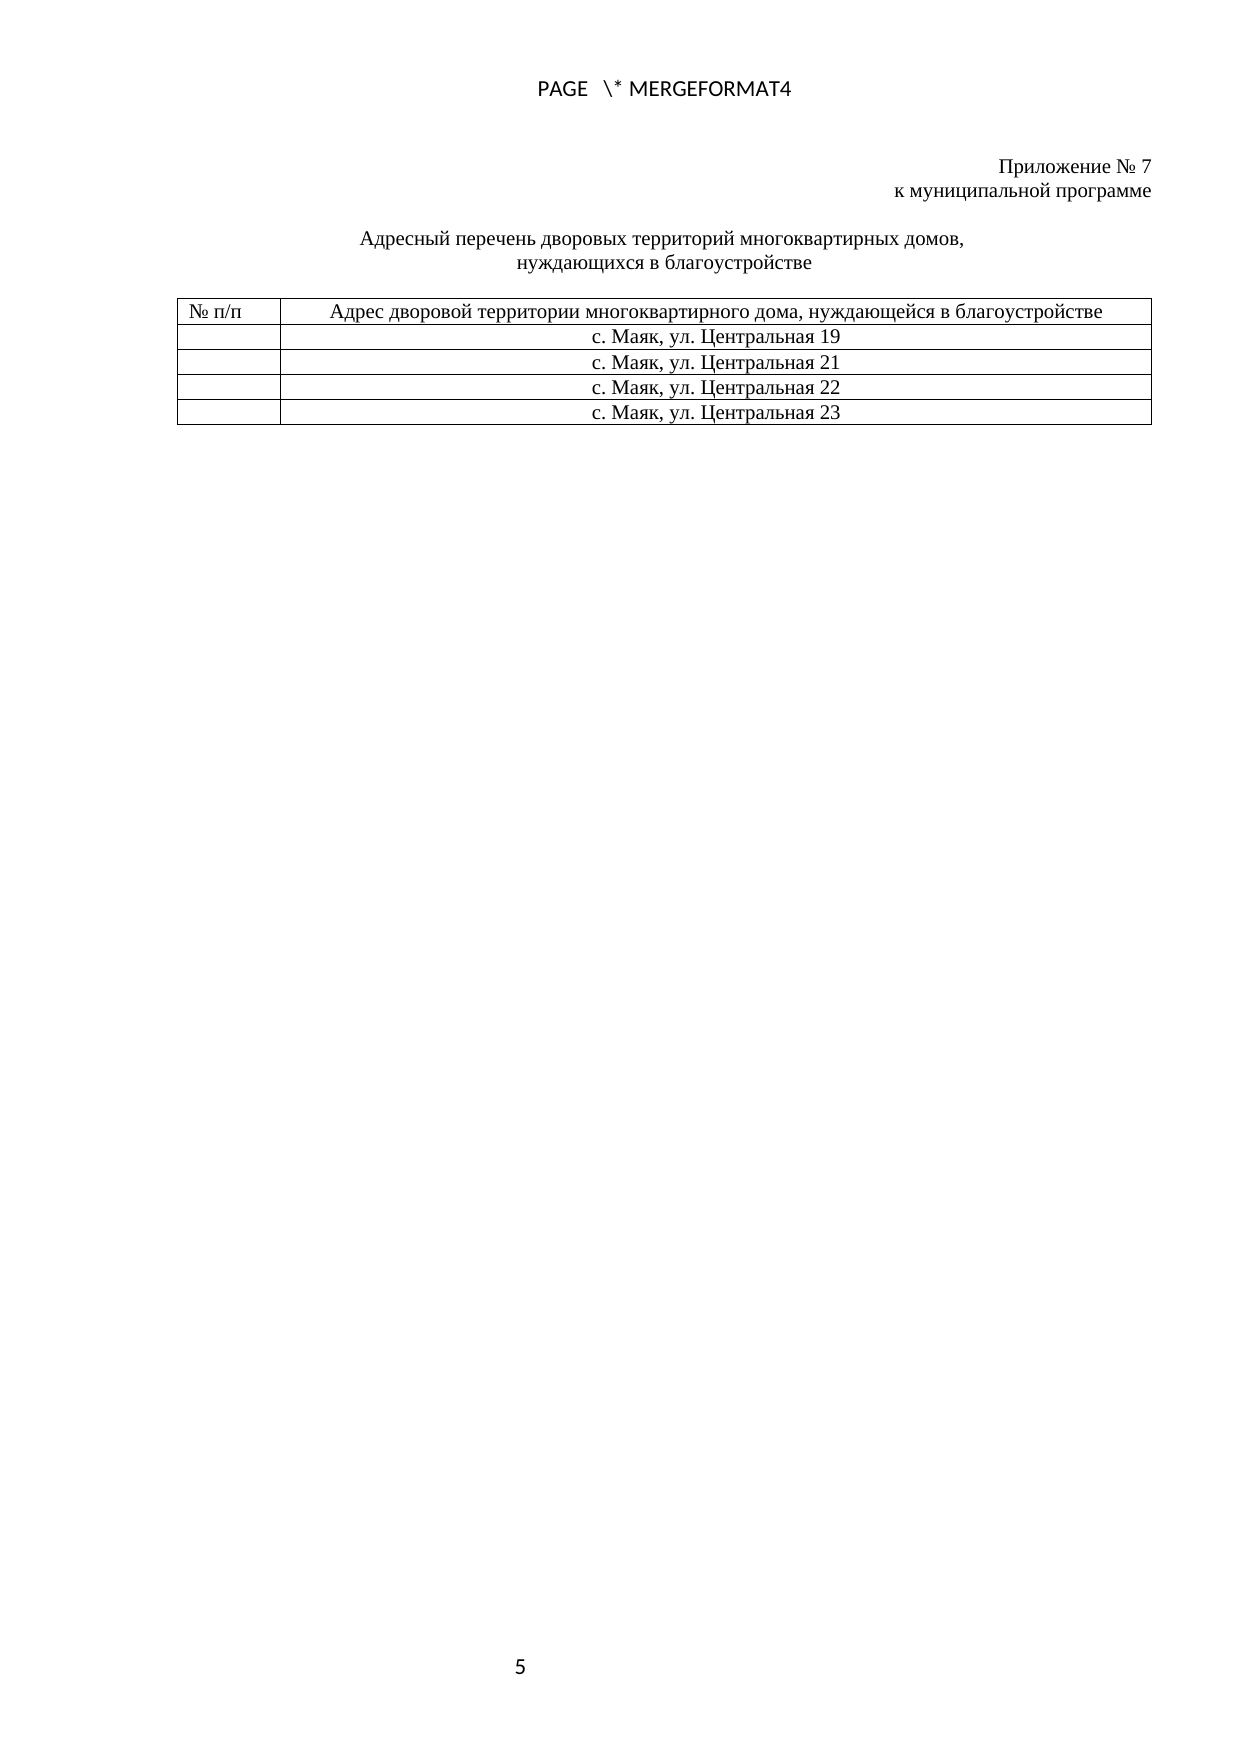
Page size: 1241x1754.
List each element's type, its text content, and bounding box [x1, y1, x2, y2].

table_cell с. Маяк, ул. Центральная 21 [281, 350, 1151, 374]
table_cell [178, 400, 280, 424]
text Адресный перечень дворовых территорий многоквартирных домов, нуждающихся в благоустройстве [177, 226, 1152, 274]
table_cell с. Маяк, ул. Центральная 19 [281, 325, 1151, 348]
table_cell [178, 375, 280, 399]
table_cell [178, 325, 280, 348]
text Приложение № 7 [177, 154, 1152, 178]
table_cell [178, 350, 280, 374]
table_cell с. Маяк, ул. Центральная 22 [281, 375, 1151, 399]
text к муниципальной программе [177, 178, 1152, 202]
table_header Адрес дворовой территории многоквартирного дома, нуждающейся в благоустройстве [281, 299, 1151, 323]
table_cell с. Маяк, ул. Центральная 23 [281, 400, 1151, 424]
table_header № п/п [178, 299, 280, 323]
